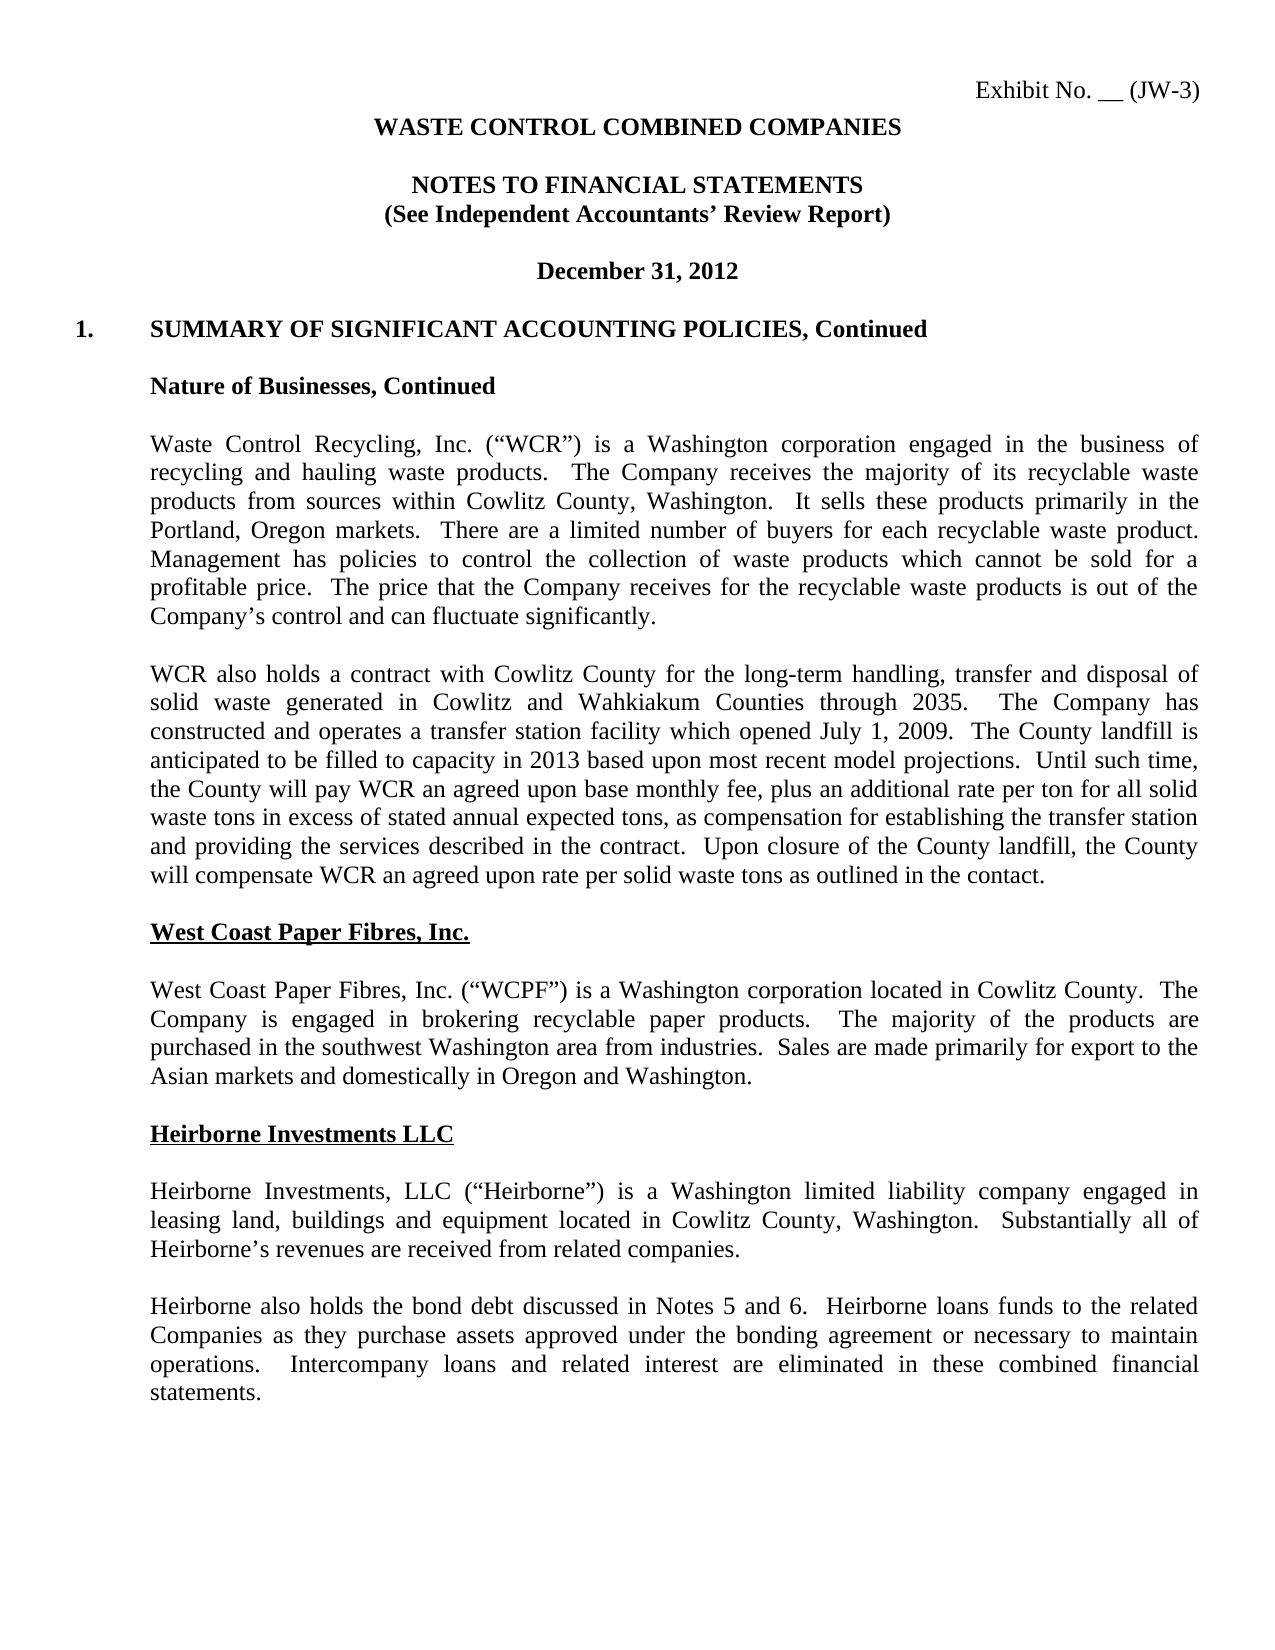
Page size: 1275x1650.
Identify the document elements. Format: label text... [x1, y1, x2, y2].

text NOTES TO FINANCIAL STATEMENTS [75, 170, 1200, 199]
text West Coast Paper Fibres, Inc. [150, 917, 1200, 946]
text West Coast Paper Fibres, Inc. (“WCPF”) is a Washington corporation located in Cowlitz County. The Company is engaged in brokering recyclable paper products. The majority of the products are purchased in the southwest Washington area from industries. Sales are made primarily for export to the Asian markets and domestically in Oregon and Washington. [150, 975, 1200, 1090]
text December 31, 2012 [75, 256, 1200, 285]
text Heirborne Investments LLC [150, 1119, 1200, 1147]
text Heirborne also holds the bond debt discussed in Notes 5 and 6. Heirborne loans funds to the related Companies as they purchase assets approved under the bonding agreement or necessary to maintain operations. Intercompany loans and related interest are eliminated in these combined financial statements. [150, 1291, 1200, 1406]
text Waste Control Recycling, Inc. (“WCR”) is a Washington corporation engaged in the business of recycling and hauling waste products. The Company receives the majority of its recyclable waste products from sources within Cowlitz County, Washington. It sells these products primarily in the Portland, Oregon markets. There are a limited number of buyers for each recyclable waste product. Management has policies to control the collection of waste products which cannot be sold for a profitable price. The price that the Company receives for the recyclable waste products is out of the Company’s control and can fluctuate significantly. [150, 429, 1200, 630]
text WASTE CONTROL COMBINED COMPANIES [75, 112, 1200, 141]
text Heirborne Investments, LLC (“Heirborne”) is a Washington limited liability company engaged in leasing land, buildings and equipment located in Cowlitz County, Washington. Substantially all of Heirborne’s revenues are received from related companies. [150, 1176, 1200, 1262]
text 1. SUMMARY OF SIGNIFICANT ACCOUNTING POLICIES, Continued [75, 314, 1200, 342]
text WCR also holds a contract with Cowlitz County for the long-term handling, transfer and disposal of solid waste generated in Cowlitz and Wahkiakum Counties through 2035. The Company has constructed and operates a transfer station facility which opened July 1, 2009. The County landfill is anticipated to be filled to capacity in 2013 based upon most recent model projections. Until such time, the County will pay WCR an agreed upon base monthly fee, plus an additional rate per ton for all solid waste tons in excess of stated annual expected tons, as compensation for establishing the transfer station and providing the services described in the contract. Upon closure of the County landfill, the County will compensate WCR an agreed upon rate per solid waste tons as outlined in the contact. [150, 659, 1200, 889]
text Nature of Businesses, Continued [150, 371, 1200, 400]
text (See Independent Accountants’ Review Report) [75, 199, 1200, 227]
